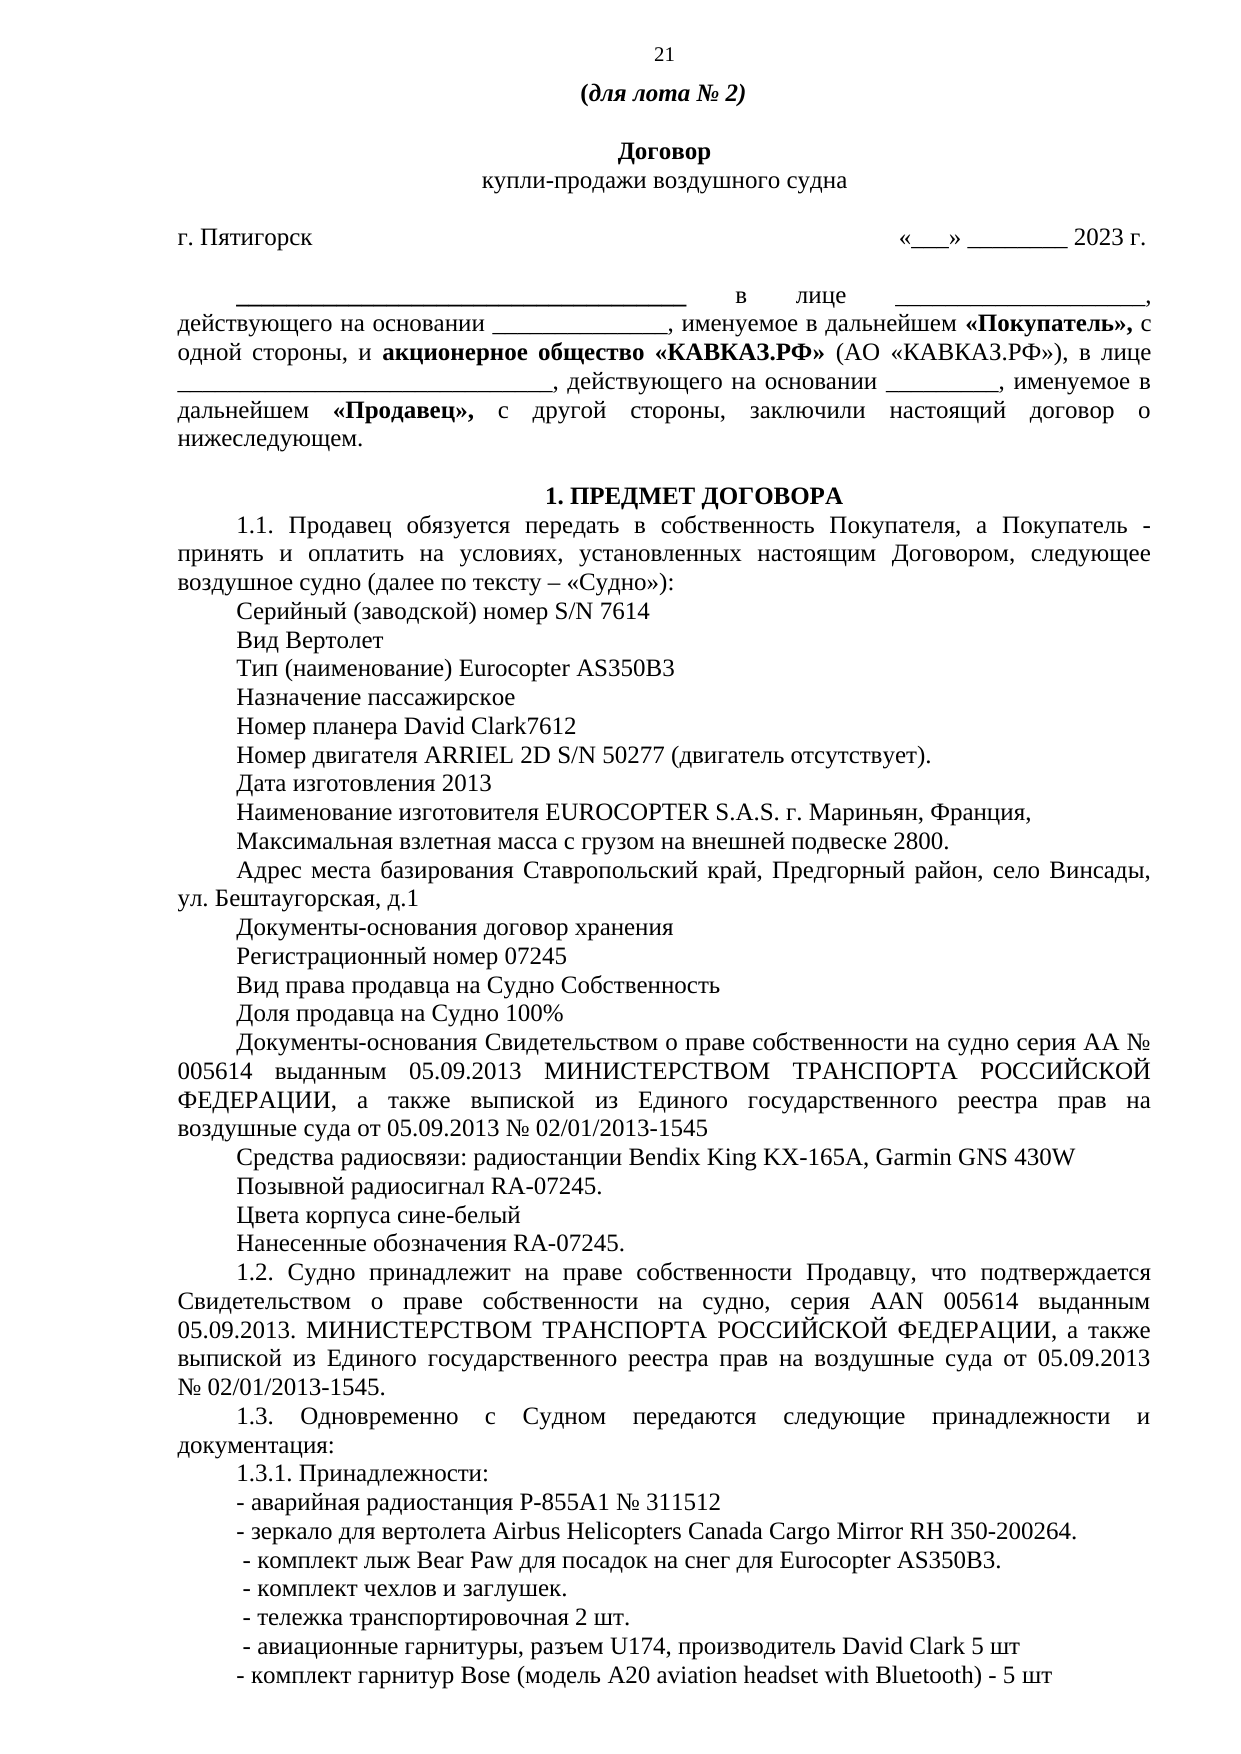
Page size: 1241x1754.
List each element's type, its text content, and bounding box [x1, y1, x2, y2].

text Адрес места базирования Ставропольский край, Предгорный район, село Винсады, ул. Бештаугорская, д.1 [177, 855, 1152, 912]
text Наименование изготовителя EUROCOPTER S.A.S. г. Мариньян, Франция, [177, 797, 1152, 826]
text 1.2. Судно принадлежит на праве собственности Продавцу, что подтверждается Свидетельством о праве собственности на судно, серия ААN 005614 выданным 05.09.2013. МИНИСТЕРСТВОМ ТРАНСПОРТА РОССИЙСКОЙ ФЕДЕРАЦИИ, а также выпиской из Единого государственного реестра прав на воздушные суда от 05.09.2013 № 02/01/2013-1545. [177, 1257, 1152, 1401]
text Назначение пассажирское [177, 682, 1152, 711]
text Позывной радиосигнал RA-07245. [177, 1171, 1152, 1200]
text (для лота № 2) [177, 78, 1152, 107]
text Тип (наименование) Eurocopter AS350B3 [177, 653, 1152, 682]
text ____________________________________ в лице ____________________, действующего на основании ______________, именуемое в дальнейшем «Покупатель», с одной стороны, и акционерное общество «КАВКАЗ.РФ» (АО «КАВКАЗ.РФ»), в лице ______________________________, действующего на основании _________, именуемое в дальнейшем «Продавец», с другой стороны, заключили настоящий договор о нижеследующем. [177, 280, 1152, 452]
text купли-продажи воздушного судна [177, 165, 1152, 193]
text Средства радиосвязи: радиостанции Bendix King KX-165A, Garmin GNS 430W [177, 1142, 1152, 1171]
text 1.3.1. Принадлежности: [177, 1458, 1152, 1487]
text Договор [177, 136, 1152, 165]
text - аварийная радиостанция P-855A1 № 311512 [177, 1487, 1152, 1516]
text - комплект лыж Bear Paw для посадок на снег для Eurocopter AS350B3. [177, 1545, 1152, 1573]
text Регистрационный номер 07245 [177, 941, 1152, 970]
text - авиационные гарнитуры, разъем U174, производитель David Clark 5 шт [177, 1631, 1152, 1660]
text Дата изготовления 2013 [177, 768, 1152, 797]
text Номер планера David Clark7612 [177, 711, 1152, 740]
text - комплект чехлов и заглушек. [177, 1573, 1152, 1602]
text Вид Вертолет [177, 625, 1152, 653]
text - зеркало для вертолета Airbus Helicopters Canada Cargo Mirror RH 350-200264. [177, 1516, 1152, 1545]
text Номер двигателя ARRIEL 2D S/N 50277 (двигатель отсутствует). [177, 740, 1152, 768]
text Документы-основания Свидетельством о праве собственности на судно серия АА № 005614 выданным 05.09.2013 МИНИСТЕРСТВОМ ТРАНСПОРТА РОССИЙСКОЙ ФЕДЕРАЦИИ, а также выпиской из Единого государственного реестра прав на воздушные суда от 05.09.2013 № 02/01/2013-1545 [177, 1027, 1152, 1142]
text Вид права продавца на Судно Собственность [177, 970, 1152, 998]
text Цвета корпуса сине-белый [177, 1200, 1152, 1228]
text Серийный (заводской) номер S/N 7614 [177, 596, 1152, 625]
text - тележка транспортировочная 2 шт. [177, 1602, 1152, 1631]
text Максимальная взлетная масса с грузом на внешней подвеске 2800. [177, 826, 1152, 855]
text 1.3. Одновременно с Судном передаются следующие принадлежности и документация: [177, 1401, 1152, 1458]
text 1. ПРЕДМЕТ ДОГОВОРА [177, 481, 1152, 510]
text 1.1. Продавец обязуется передать в собственность Покупателя, а Покупатель - принять и оплатить на условиях, установленных настоящим Договором, следующее воздушное судно (далее по тексту – «Судно»): [177, 510, 1152, 596]
text - комплект гарнитур Bose (модель A20 aviation headset with Bluetooth) - 5 шт [177, 1660, 1152, 1688]
text Доля продавца на Судно 100% [177, 998, 1152, 1027]
text Документы-основания договор хранения [177, 912, 1152, 941]
text Нанесенные обозначения RA-07245. [177, 1228, 1152, 1257]
text г. Пятигорск «___» ________ 2023 г. [177, 222, 1152, 251]
